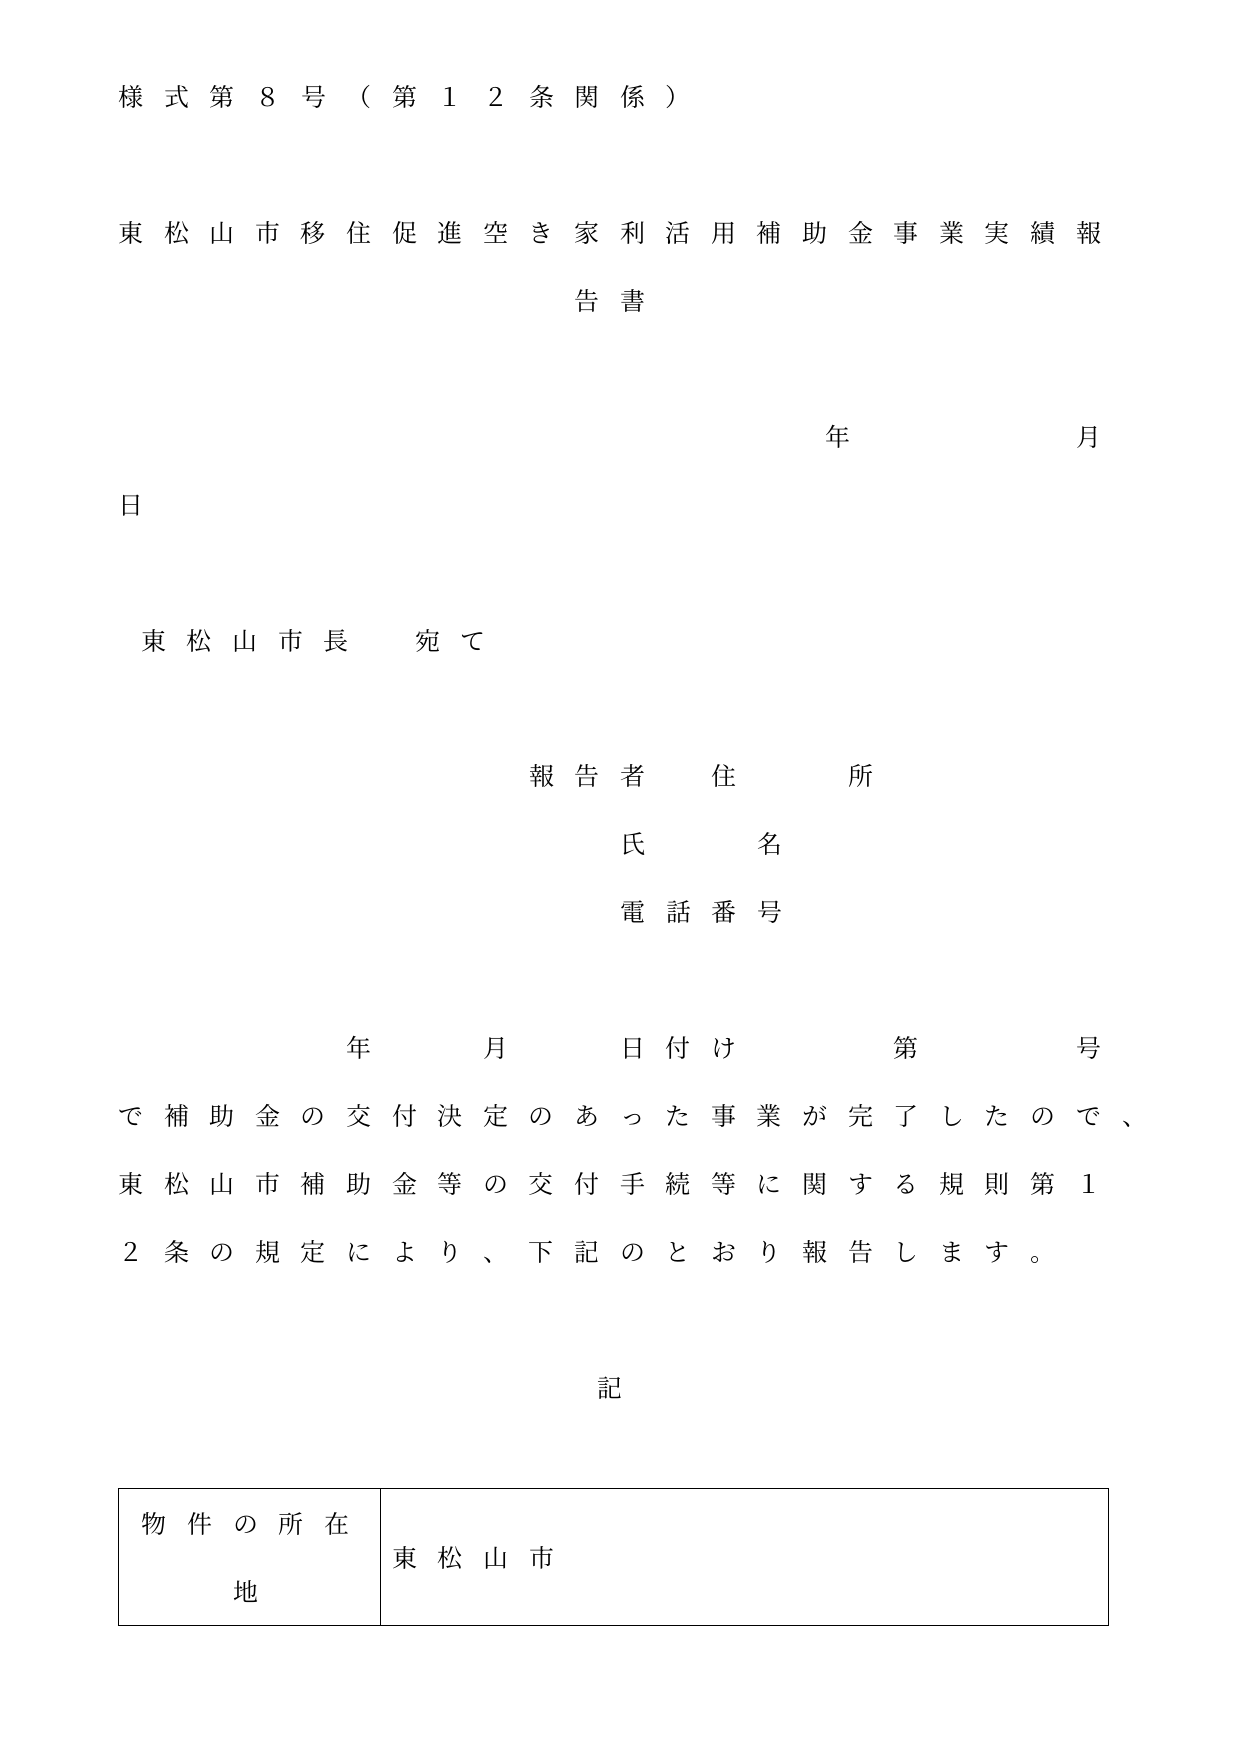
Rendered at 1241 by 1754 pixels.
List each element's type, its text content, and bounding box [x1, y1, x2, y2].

text 電話番号 [118, 877, 1122, 945]
text 記 [118, 1352, 1122, 1420]
table_header 東松山市 [381, 1489, 1108, 1625]
text 年 月 日付け 第 号で補助金の交付決定のあった事業が完了したので、東松山市補助金等の交付手続等に関する規則第１２条の規定により、下記のとおり報告します。 [118, 1013, 1122, 1284]
text 東松山市長 宛て [118, 605, 1122, 673]
text 報告者 住 所 [118, 741, 1122, 809]
text 年 月 日 [118, 402, 1122, 537]
text 氏 名 [118, 809, 1122, 877]
table_header 物件の所在地 [119, 1489, 380, 1625]
text 様式第８号（第１２条関係） [118, 62, 1122, 130]
text 東松山市移住促進空き家利活用補助金事業実績報告書 [118, 198, 1122, 334]
